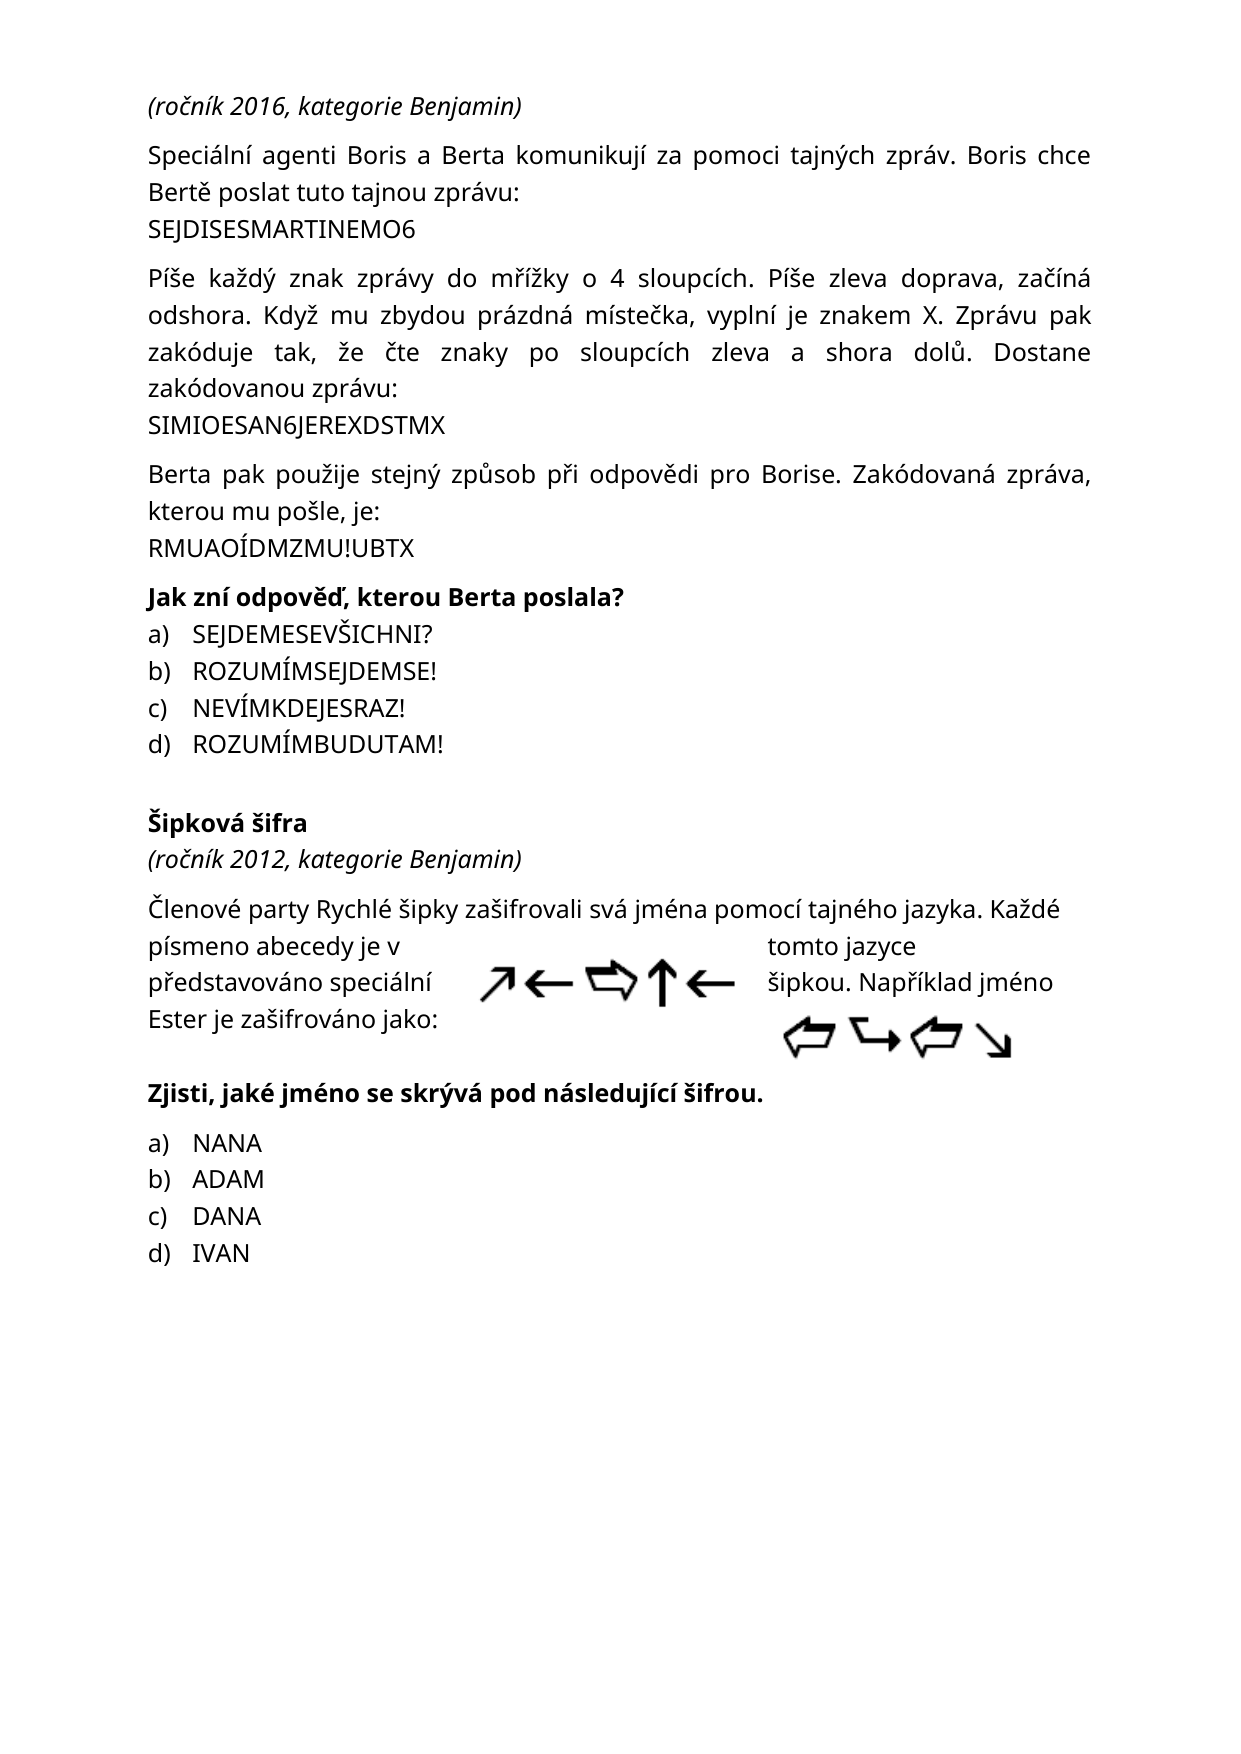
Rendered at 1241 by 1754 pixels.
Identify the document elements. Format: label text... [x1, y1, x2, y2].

list DANA [148, 1199, 1092, 1233]
picture [468, 953, 749, 1015]
text RMUAOÍDMZMU!UBTX [148, 531, 1092, 565]
text Jak zní odpověď, kterou Berta poslala? [148, 580, 1092, 614]
list IVAN [148, 1236, 1092, 1270]
text SIMIOESAN6JEREXDSTMX [148, 408, 1092, 442]
text Šipková šifra [148, 805, 1092, 839]
text Berta pak použije stejný způsob při odpovědi pro Borise. Zakódovaná zpráva, kterou mu pošle, je: [148, 457, 1092, 528]
list NEVÍMKDEJESRAZ! [148, 690, 1092, 724]
list ROZUMÍMBUDUTAM! [148, 727, 1092, 761]
list ADAM [148, 1162, 1092, 1196]
list SEJDEMESEVŠICHNI? [148, 617, 1092, 651]
text Píše každý znak zprávy do mřížky o 4 sloupcích. Píše zleva doprava, začíná odshora. Když mu zbydou prázdná místečka, vyplní je znakem X. Zprávu pak zakóduje tak, že čte znaky po sloupcích zleva a shora dolů. Dostane zakódovanou zprávu: [148, 261, 1092, 405]
text Speciální agenti Boris a Berta komunikují za pomoci tajných zpráv. Boris chce Bertě poslat tuto tajnou zprávu: [148, 138, 1092, 209]
picture [773, 1012, 1019, 1066]
list ROZUMÍMSEJDEMSE! [148, 653, 1092, 687]
text SEJDISESMARTINEMO6 [148, 211, 1092, 246]
text (ročník 2012, kategorie Benjamin) [148, 842, 1092, 876]
text Členové party Rychlé šipky zašifrovali svá jména pomocí tajného jazyka. Každé písmeno abecedy je v tomto jazyce představováno speciální šipkou. Například jméno Ester je zašifrováno jako: [148, 891, 1092, 1036]
list NANA [148, 1125, 1092, 1159]
text (ročník 2016, kategorie Benjamin) [148, 89, 1092, 123]
text Zjisti, jaké jméno se skrývá pod následující šifrou. [148, 1076, 1092, 1110]
